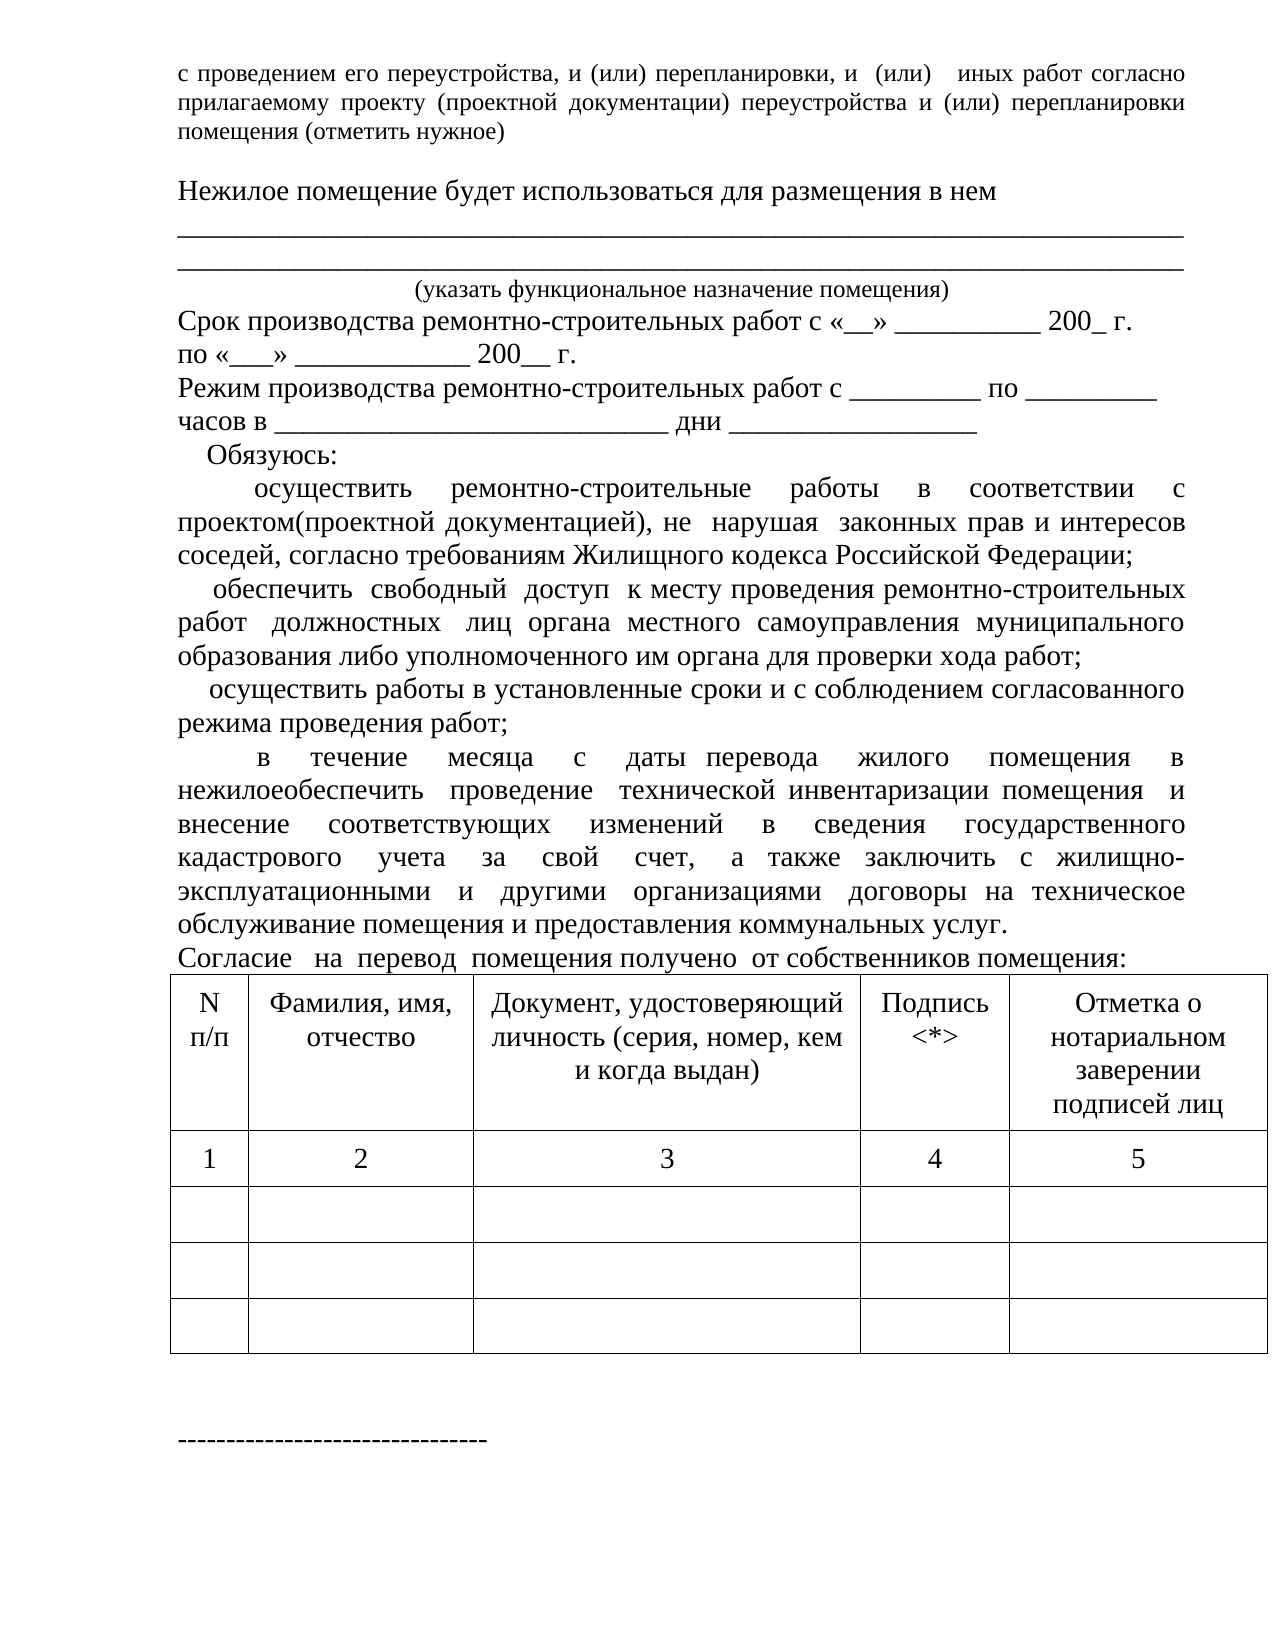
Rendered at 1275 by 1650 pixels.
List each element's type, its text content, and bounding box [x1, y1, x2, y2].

table_cell [171, 1187, 248, 1242]
table_cell [171, 1243, 248, 1297]
text Срок производства ремонтно-строительных работ с «__» __________ 200_ г. [177, 303, 1186, 336]
text осуществить ремонтно-строительные работы в соответствии с проектом(проектной документацией), не нарушая законных прав и интересов соседей, согласно требованиям Жилищного кодекса Российской Федерации; [177, 470, 1186, 571]
table_cell [1010, 1299, 1267, 1353]
text Режим производства ремонтно-строительных работ с _________ по _________ часов в ___________________________ дни _________________ [177, 370, 1186, 437]
text Нежилое помещение будет использоваться для размещения в нем __________________________________________________________________________________________________________________________________________ [177, 173, 1186, 274]
table_cell [1010, 1187, 1267, 1242]
table_cell [1010, 1243, 1267, 1297]
table_cell [249, 1243, 473, 1297]
text с проведением его переустройства, и (или) перепланировки, и (или) иных работ согласно прилагаемому проекту (проектной документации) переустройства и (или) перепланировки помещения (отметить нужное) [177, 58, 1186, 144]
table_cell 4 [861, 1131, 1009, 1186]
table_cell [861, 1243, 1009, 1297]
table_cell 5 [1010, 1131, 1267, 1186]
table_cell [249, 1187, 473, 1242]
table_cell [474, 1299, 860, 1353]
table_cell 3 [474, 1131, 860, 1186]
table_cell [171, 1299, 248, 1353]
text Обязуюсь: [177, 437, 1186, 470]
table_cell [249, 1299, 473, 1353]
text Согласие на перевод помещения получено от собственников помещения: [177, 940, 1186, 973]
text по «___» ____________ 200__ г. [177, 336, 1186, 370]
text осуществить работы в установленные сроки и с соблюдением согласованного режима проведения работ; [177, 672, 1186, 739]
table_cell [861, 1299, 1009, 1353]
table_header Фамилия, имя, отчество [249, 975, 473, 1130]
table_cell 2 [249, 1131, 473, 1186]
text обеспечить свободный доступ к месту проведения ремонтно-строительных работ должностных лиц органа местного самоуправления муниципального образования либо уполномоченного им органа для проверки хода работ; [177, 571, 1186, 672]
table_cell 1 [171, 1131, 248, 1186]
table_header N п/п [171, 975, 248, 1130]
table_cell [861, 1187, 1009, 1242]
text (указать функциональное назначение помещения) [177, 274, 1186, 303]
table_cell [474, 1243, 860, 1297]
table_header Документ, удостоверяющий личность (серия, номер, кем и когда выдан) [474, 975, 860, 1130]
table_cell [474, 1187, 860, 1242]
table_header Подпись <*> [861, 975, 1009, 1130]
text -------------------------------- [177, 1421, 1186, 1455]
table_header Отметка о нотариальном заверении подписей лиц [1010, 975, 1267, 1130]
text в течение месяца с даты перевода жилого помещения в нежилоеобеспечить проведение технической инвентаризации помещения и внесение соответствующих изменений в сведения государственного кадастрового учета за свой счет, а также заключить с жилищно- эксплуатационными и другими организациями договоры на техническое обслуживание помещения и предоставления коммунальных услуг. [177, 739, 1186, 940]
